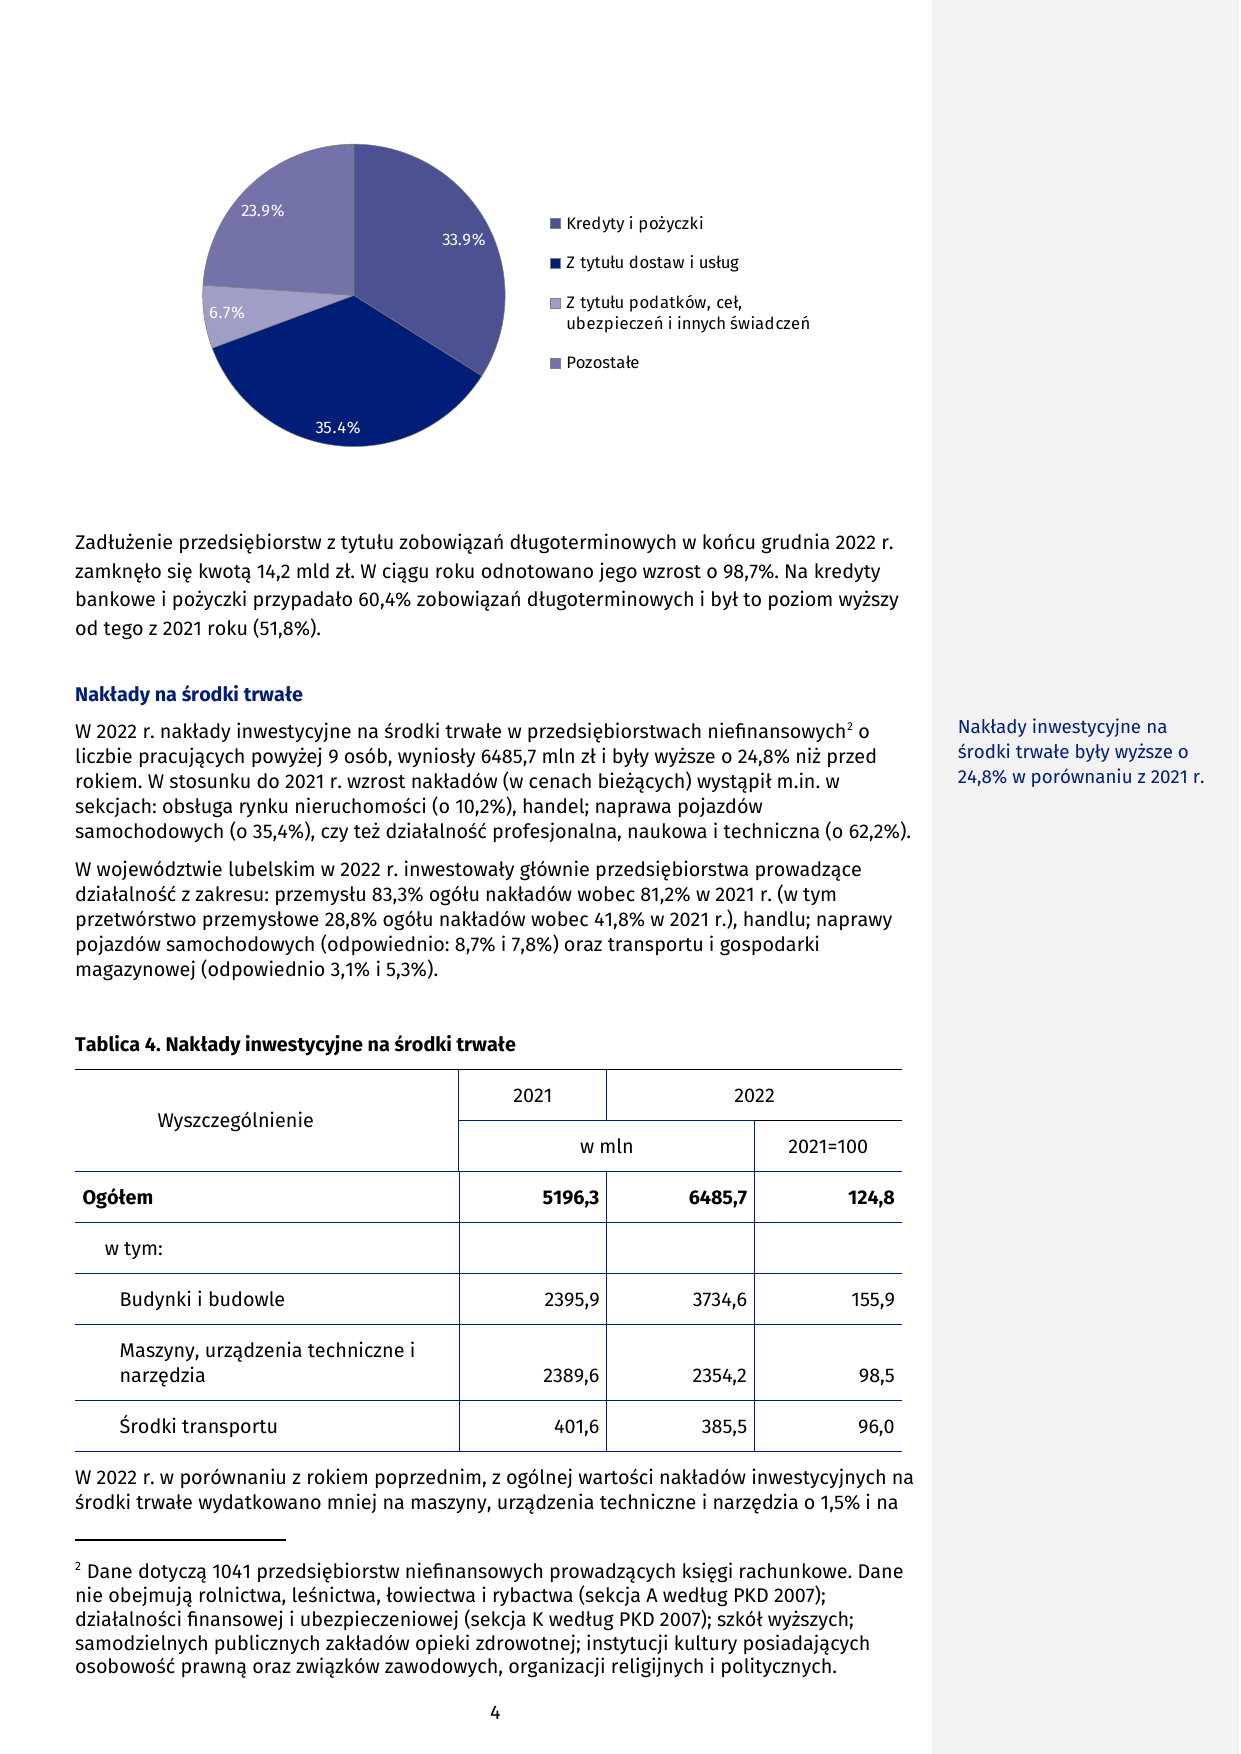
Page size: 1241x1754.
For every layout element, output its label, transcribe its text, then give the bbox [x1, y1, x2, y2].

text W województwie lubelskim w 2022 r. inwestowały głównie przedsiębiorstwa prowadzące działalność z zakresu: przemysłu 83,3% ogółu nakładów wobec 81,2% w 2021 r. (w tym przetwórstwo przemysłowe 28,8% ogółu nakładów wobec 41,8% w 2021 r.), handlu; naprawy pojazdów samochodowych (odpowiednio: 8,7% i 7,8%) oraz transportu i gospodarki magazynowej (odpowiednio 3,1% i 5,3%). [75, 856, 915, 981]
table_cell 2395,9 [460, 1274, 606, 1324]
table_cell 3734,6 [607, 1274, 754, 1324]
table_cell Maszyny, urządzenia techniczne i narzędzia [75, 1325, 459, 1400]
table_cell 96,0 [755, 1401, 902, 1451]
table_cell Budynki i budowle [75, 1274, 459, 1324]
table_cell Ogółem [75, 1172, 459, 1222]
table_cell 6485,7 [607, 1172, 754, 1222]
table_header Wyszczególnienie [75, 1070, 458, 1171]
table_cell 98,5 [755, 1325, 902, 1400]
subtitle Nakłady na środki trwałe [75, 682, 915, 706]
text Tablica 4. Nakłady inwestycyjne na środki trwałe [75, 1031, 915, 1056]
table_cell 5196,3 [460, 1172, 606, 1222]
table_cell 401,6 [460, 1401, 606, 1451]
table_cell 2354,2 [607, 1325, 754, 1400]
table_cell 155,9 [755, 1274, 902, 1324]
table_cell w tym: [75, 1223, 459, 1273]
text W 2022 r. nakłady inwestycyjne na środki trwałe w przedsiębiorstwach niefinansowych o liczbie pracujących powyżej 9 osób, wyniosły 6485,7 mln zł i były wyższe o 24,8% niż przed rokiem. W stosunku do 2021 r. wzrost nakładów (w cenach bieżących) wystąpił m.in. w sekcjach: obsługa rynku nieruchomości (o 10,2%), handel; naprawa pojazdów samochodowych (o 35,4%), czy też działalność profesjonalna, naukowa i techniczna (o 62,2%). [75, 719, 915, 844]
table_cell 385,5 [607, 1401, 754, 1451]
table_cell 124,8 [755, 1172, 902, 1222]
text Zadłużenie przedsiębiorstw z tytułu zobowiązań długoterminowych w końcu grudnia 2022 r. zamknęło się kwotą 14,2 mld zł. W ciągu roku odnotowano jego wzrost o 98,7%. Na kredyty bankowe i pożyczki przypadało 60,4% zobowiązań długoterminowych i był to poziom wyższy od tego z 2021 roku (51,8%). [75, 531, 915, 640]
table_cell w mln [459, 1121, 754, 1171]
table_cell [755, 1223, 902, 1273]
table_header 2021 [459, 1070, 606, 1120]
table_cell [607, 1223, 754, 1273]
table_cell [460, 1223, 606, 1273]
table_cell 2021=100 [755, 1121, 902, 1171]
table_cell 2389,6 [460, 1325, 606, 1400]
table_header 2022 [607, 1070, 902, 1120]
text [75, 1464, 915, 1514]
table_cell Środki transportu [75, 1401, 459, 1451]
